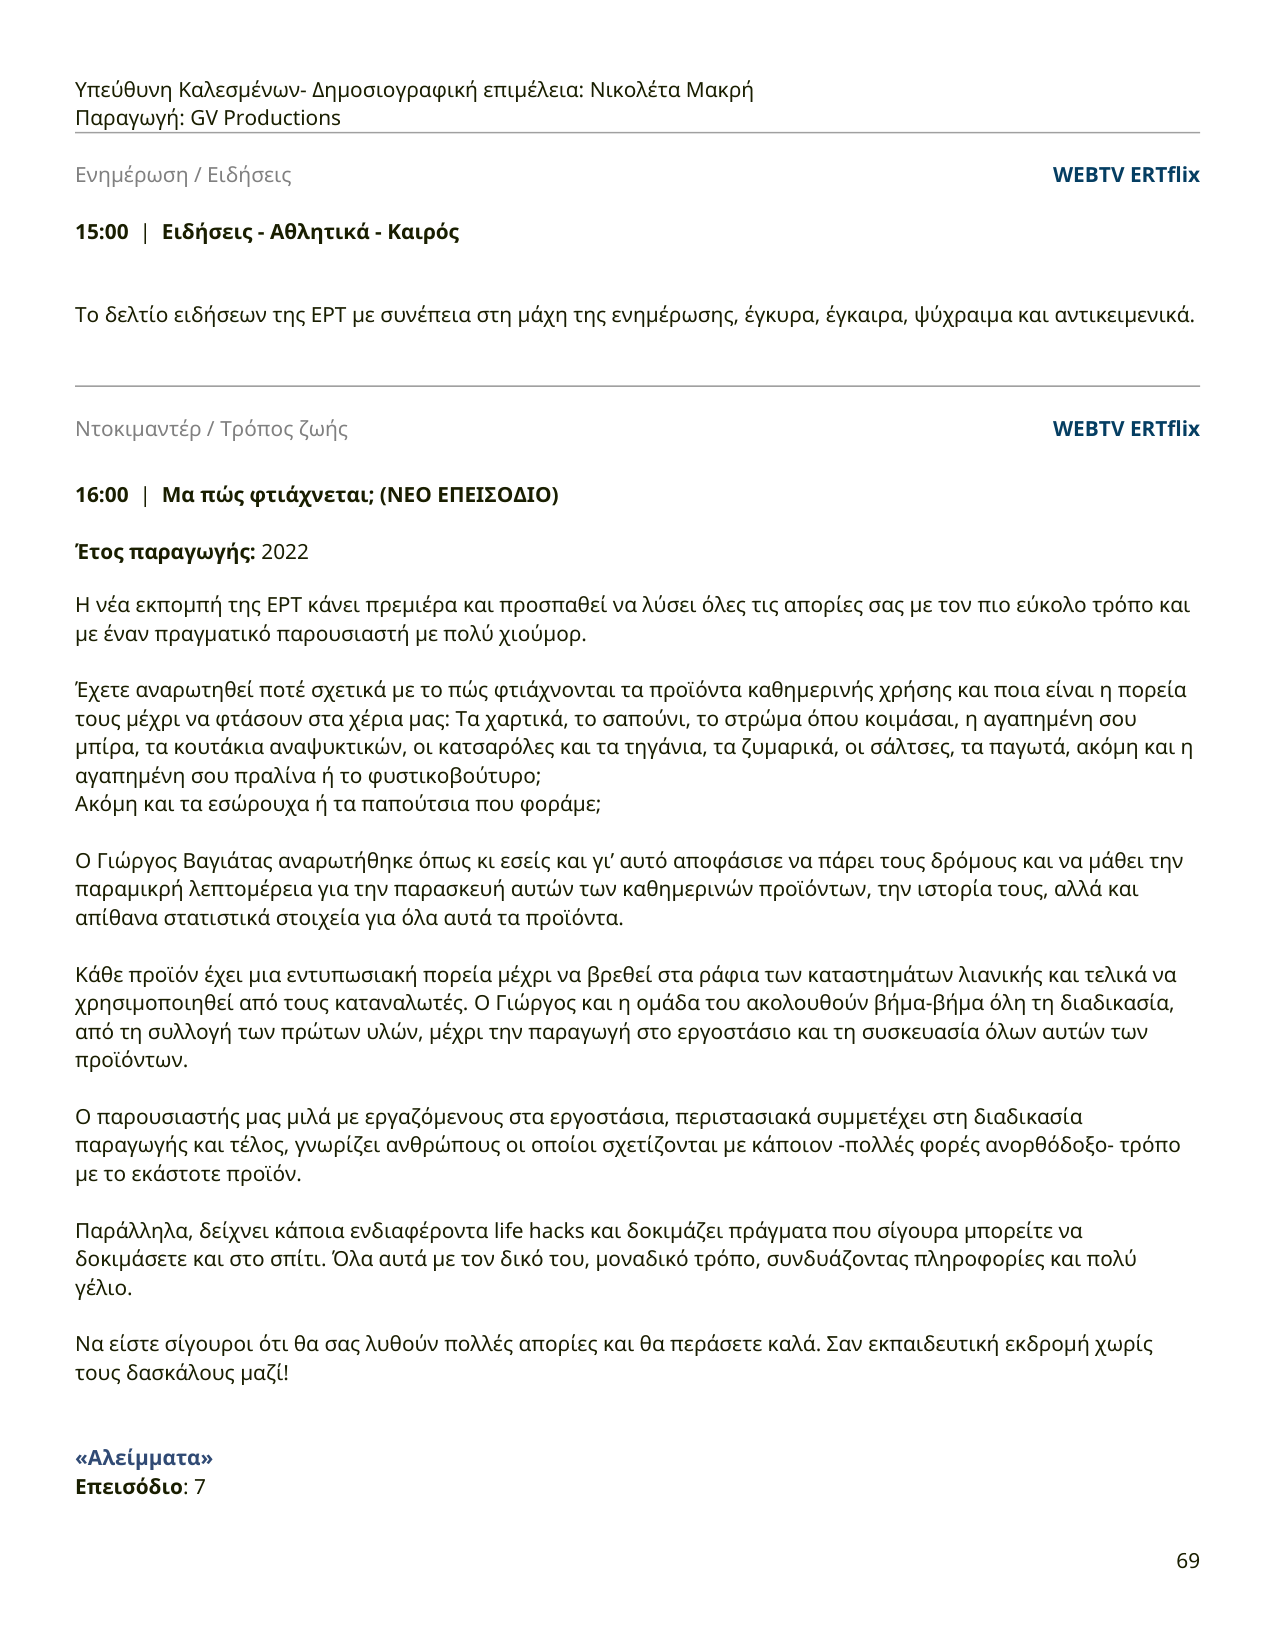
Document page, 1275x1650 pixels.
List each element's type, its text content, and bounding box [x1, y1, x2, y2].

text 16:00 | Μα πώς φτιάχνεται; (ΝΕΟ ΕΠΕΙΣΟΔΙΟ) Έτος παραγωγής: 2022 [75, 442, 1200, 565]
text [75, 75, 1200, 131]
table_header Ντοκιμαντέρ / Τρόπος ζωής [75, 414, 637, 442]
table_header WEBTV ERTflix [638, 414, 1200, 442]
text Το δελτίο ειδήσεων της ΕΡΤ με συνέπεια στη μάχη της ενημέρωσης, έγκυρα, έγκαιρα, ψύχραιμα και αντικειμενικά. [75, 300, 1200, 328]
table_header WEBTV ERTflix [638, 161, 1200, 189]
text Η νέα εκπομπή της ΕΡΤ κάνει πρεμιέρα και προσπαθεί να λύσει όλες τις απορίες σας με τον πιο εύκολο τρόπο και με έναν πραγματικό παρουσιαστή με πολύ χιούμορ. Έχετε αναρωτηθεί ποτέ σχετικά με το πώς φτιάχνονται τα προϊόντα καθημερινής χρήσης και ποια είναι η πορεία τους μέχρι να φτάσουν στα χέρια μας: Τα χαρτικά, το σαπούνι, το στρώμα όπου κοιμάσαι, η αγαπημένη σου μπίρα, τα κουτάκια αναψυκτικών, οι κατσαρόλες και τα τηγάνια, τα ζυμαρικά, οι σάλτσες, τα παγωτά, ακόμη και η αγαπημένη σου πραλίνα ή το φυστικοβούτυρο; Ακόμη και τα εσώρουχα ή τα παπούτσια που φοράμε; Ο Γιώργος Βαγιάτας αναρωτήθηκε όπως κι εσείς και γι’ αυτό αποφάσισε να πάρει τους δρόμους και να μάθει την παραμικρή λεπτομέρεια για την παρασκευή αυτών των καθημερινών προϊόντων, την ιστορία τους, αλλά και απίθανα στατιστικά στοιχεία για όλα αυτά τα προϊόντα. Κάθε προϊόν έχει μια εντυπωσιακή πορεία μέχρι να βρεθεί στα ράφια των καταστημάτων λιανικής και τελικά να χρησιμοποιηθεί από τους καταναλωτές. Ο Γιώργος και η ομάδα του ακολουθούν βήμα-βήμα όλη τη διαδικασία, από τη συλλογή των πρώτων υλών, μέχρι την παραγωγή στο εργοστάσιο και τη συσκευασία όλων αυτών των προϊόντων. Ο παρουσιαστής μας μιλά με εργαζόμενους στα εργοστάσια, περιστασιακά συμμετέχει στη διαδικασία παραγωγής και τέλος, γνωρίζει ανθρώπους οι οποίοι σχετίζονται με κάποιον -πολλές φορές ανορθόδοξο- τρόπο με το εκάστοτε προϊόν. Παράλληλα, δείχνει κάποια ενδιαφέροντα life hacks και δοκιμάζει πράγματα που σίγουρα μπορείτε να δοκιμάσετε και στο σπίτι. Όλα αυτά με τον δικό του, μοναδικό τρόπο, συνδυάζοντας πληροφορίες και πολύ γέλιο. Να είστε σίγουροι ότι θα σας λυθούν πολλές απορίες και θα περάσετε καλά. Σαν εκπαιδευτική εκδρομή χωρίς τους δασκάλους μαζί! [75, 590, 1200, 1386]
text «Αλείμματα» Eπεισόδιο: 7 [75, 1386, 1200, 1500]
text 15:00 | Ειδήσεις - Αθλητικά - Καιρός [75, 189, 1200, 275]
table_header Ενημέρωση / Ειδήσεις [75, 161, 637, 189]
